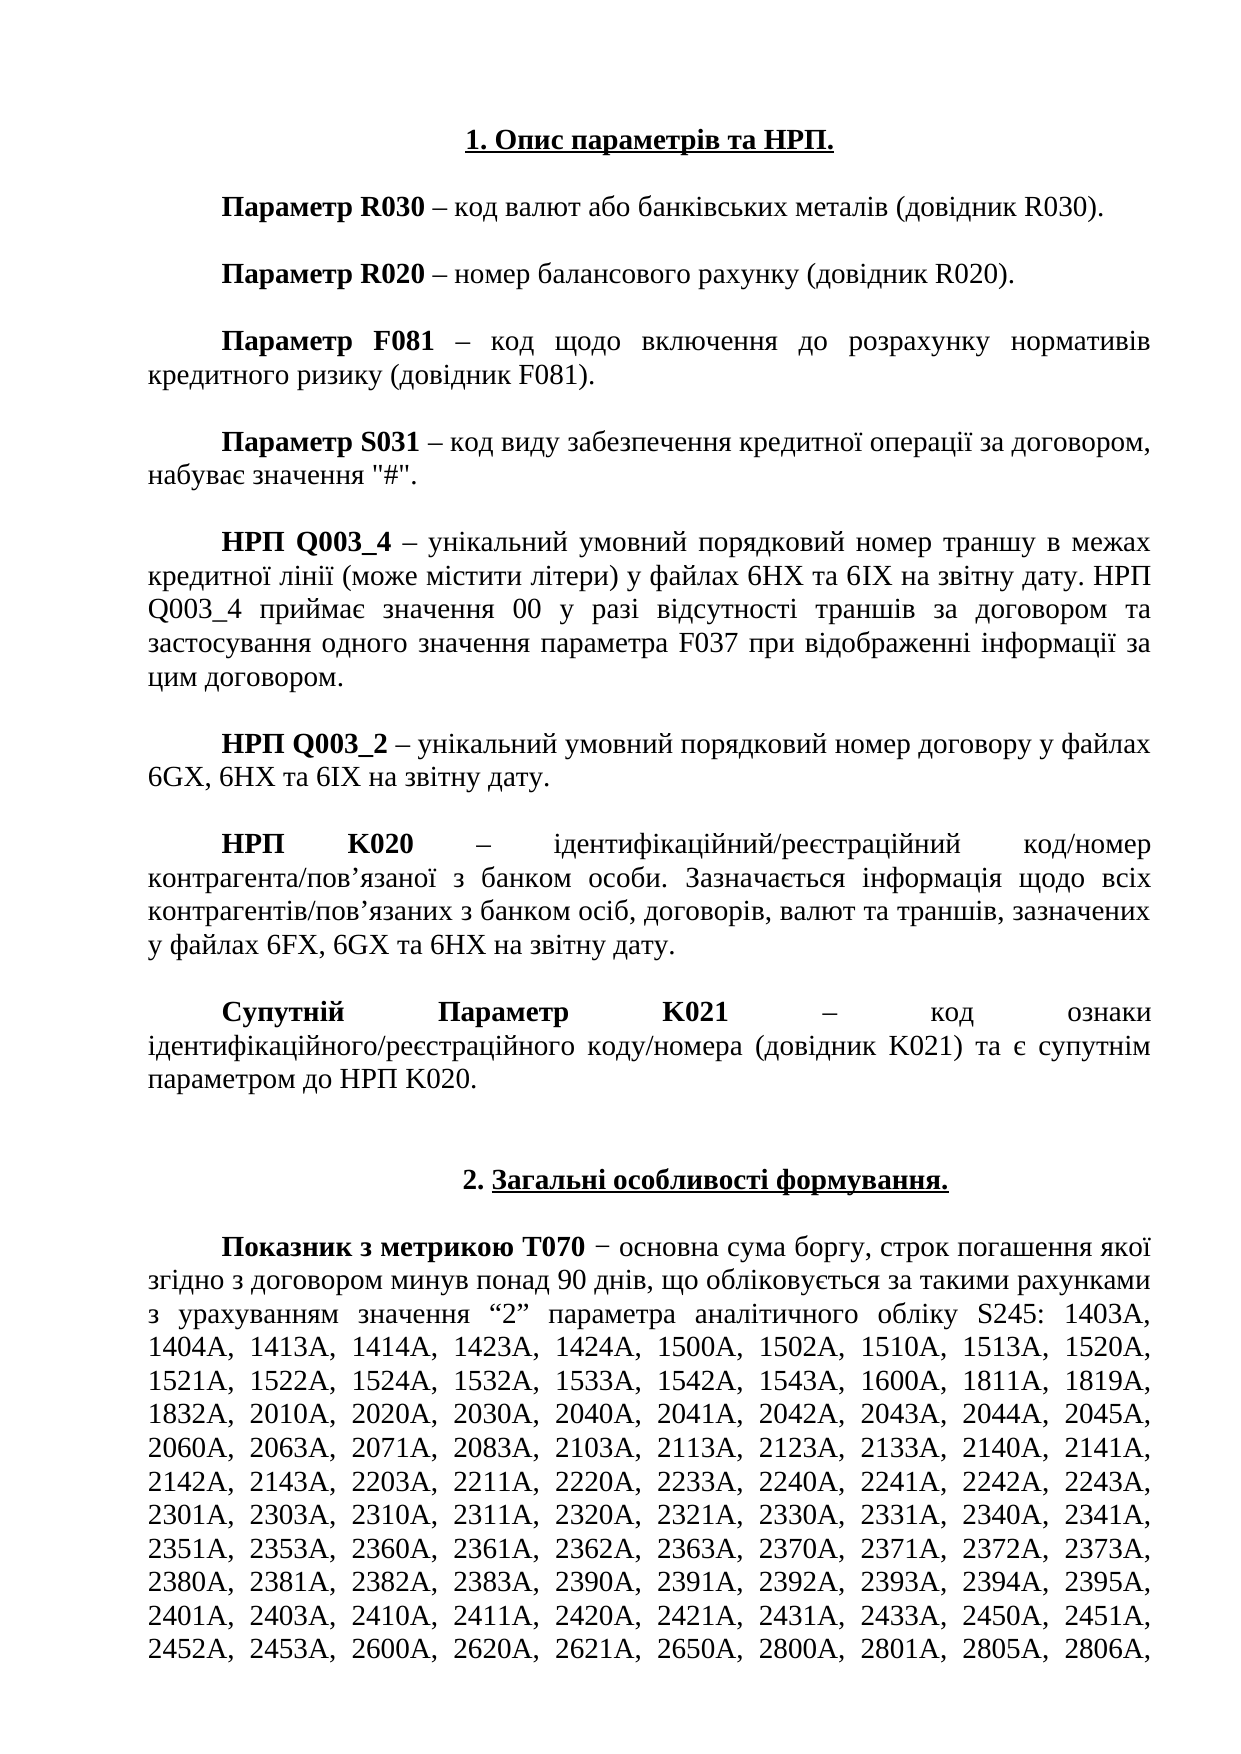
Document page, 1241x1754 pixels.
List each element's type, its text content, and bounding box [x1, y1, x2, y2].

text 1. Опис параметрів та НРП. [148, 122, 1152, 156]
text НРП K020 – ідентифікаційний/реєстраційний код/номер контрагента/повʼязаної з банком особи. Зазначається інформація щодо всіх контрагентів/пов’язаних з банком осіб, договорів, валют та траншів, зазначених у файлах 6FX, 6GX та 6HX на звітну дату. [148, 826, 1152, 961]
text Параметр S031 – код виду забезпечення кредитної операції за договором, набуває значення "#". [148, 424, 1152, 491]
text Параметр R030 – код валют або банківських металів (довідник R030). [148, 189, 1152, 223]
text Параметр F081 – код щодо включення до розрахунку нормативів кредитного ризику (довідник F081). [148, 323, 1152, 390]
text Супутній Параметр K021 – код ознаки ідентифікаційного/реєстраційного коду/номера (довідник K021) та є супутнім параметром до НРП K020. [148, 994, 1152, 1095]
list 2. Загальні особливості формування. [259, 1162, 1152, 1195]
text НРП Q003_2 – унікальний умовний порядковий номер договору у файлах 6GX, 6HX та 6IX на звітну дату. [148, 726, 1152, 793]
text Параметр R020 – номер балансового рахунку (довідник R020). [148, 256, 1152, 290]
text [148, 1229, 1152, 1665]
text НРП Q003_4 – унікальний умовний порядковий номер траншу в межах кредитної лінії (може містити літери) у файлах 6HX та 6IX на звітну дату. НРП Q003_4 приймає значення 00 у разі відсутності траншів за договором та застосування одного значення параметра F037 при відображенні інформації за цим договором. [148, 524, 1152, 692]
